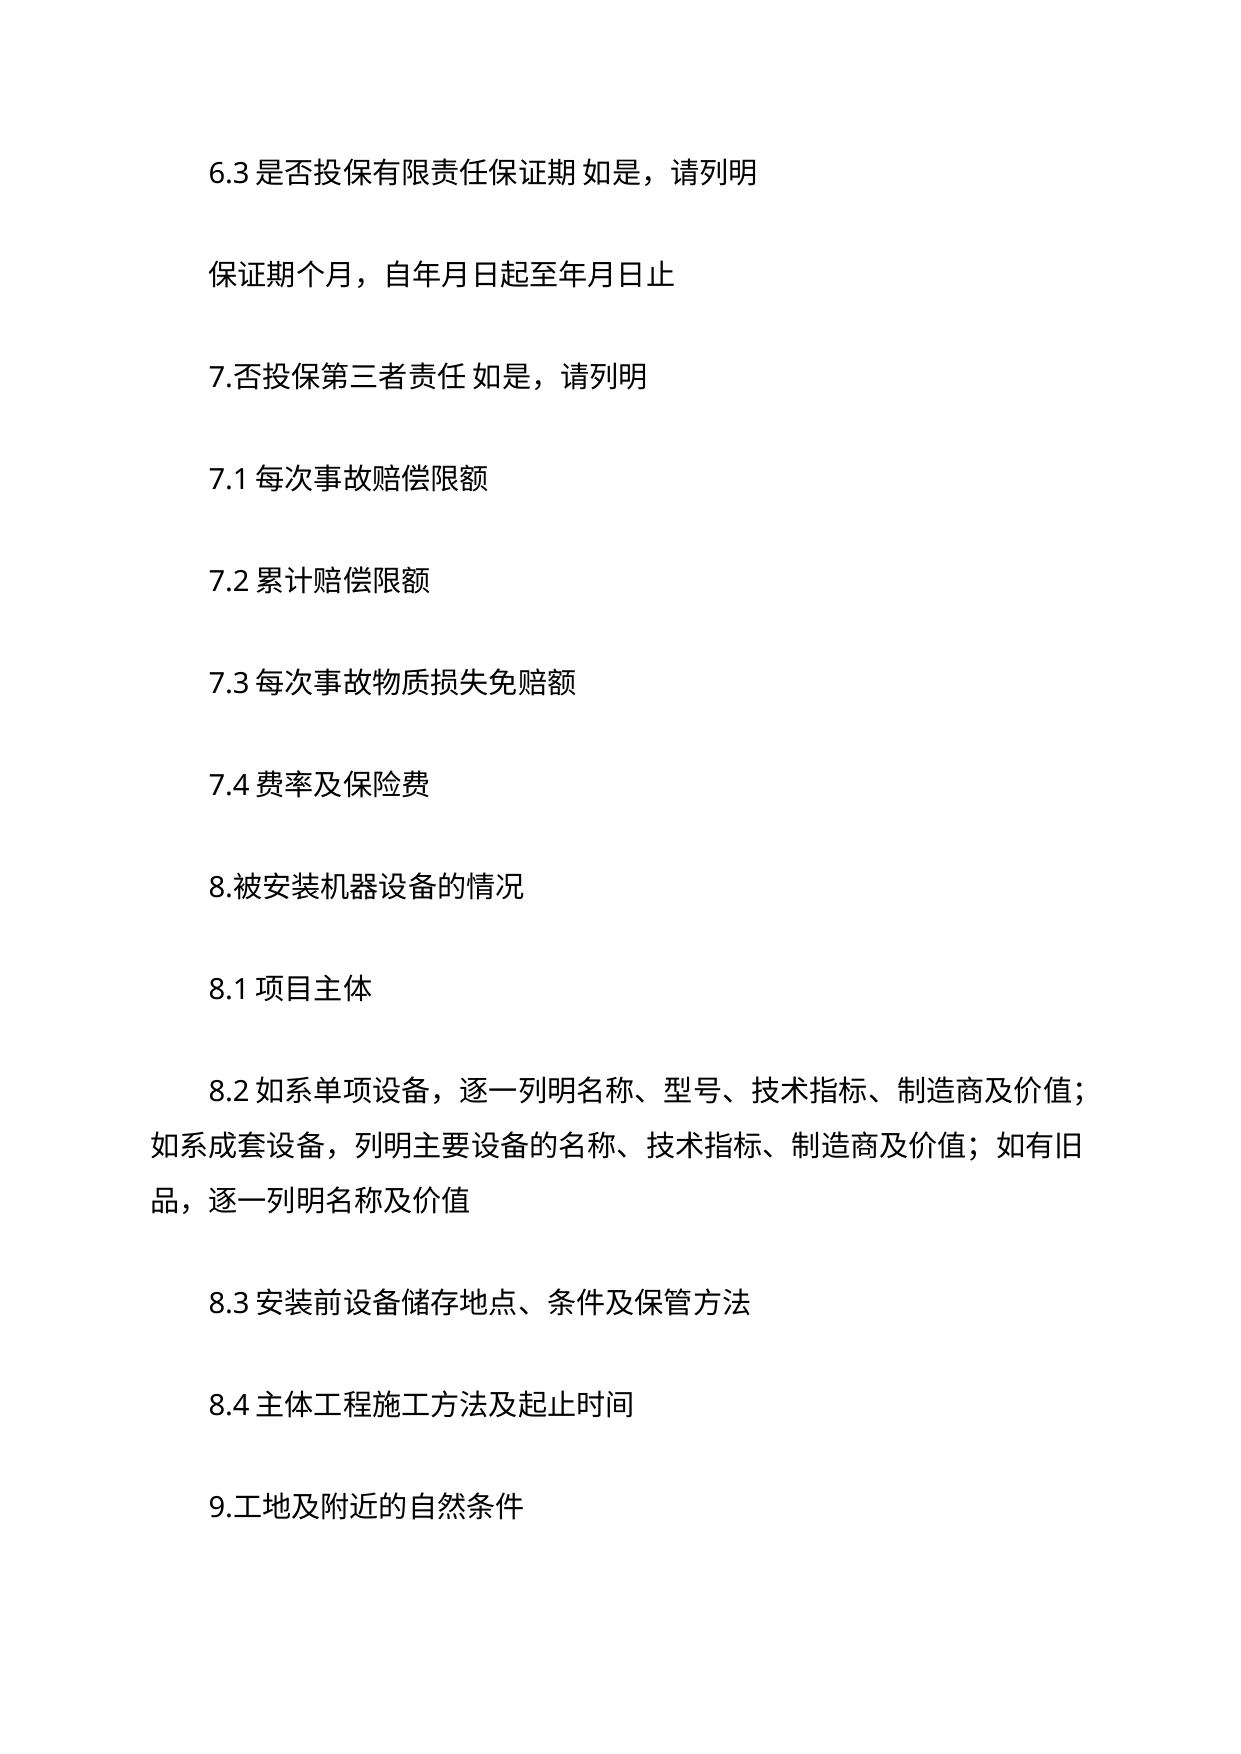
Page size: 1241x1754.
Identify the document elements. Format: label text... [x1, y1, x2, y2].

text 9.工地及附近的自然条件 [150, 1483, 1090, 1526]
text 7.否投保第三者责任 如是，请列明 [150, 354, 1090, 396]
text 7.2累计赔偿限额 [150, 558, 1090, 600]
text 保证期个月，自年月日起至年月日止 [150, 252, 1090, 294]
text 7.3每次事故物质损失免赔额 [150, 660, 1090, 702]
text 6.3是否投保有限责任保证期 如是，请列明 [150, 150, 1090, 192]
text 8.4主体工程施工方法及起止时间 [150, 1381, 1090, 1424]
text 7.4费率及保险费 [150, 762, 1090, 804]
text 8.2如系单项设备，逐一列明名称、型号、技术指标、制造商及价值；如系成套设备，列明主要设备的名称、技术指标、制造商及价值；如有旧品，逐一列明名称及价值 [150, 1068, 1090, 1220]
text 8.被安装机器设备的情况 [150, 864, 1090, 906]
text 8.3安装前设备储存地点、条件及保管方法 [150, 1279, 1090, 1322]
text 8.1项目主体 [150, 966, 1090, 1008]
text 7.1每次事故赔偿限额 [150, 456, 1090, 498]
